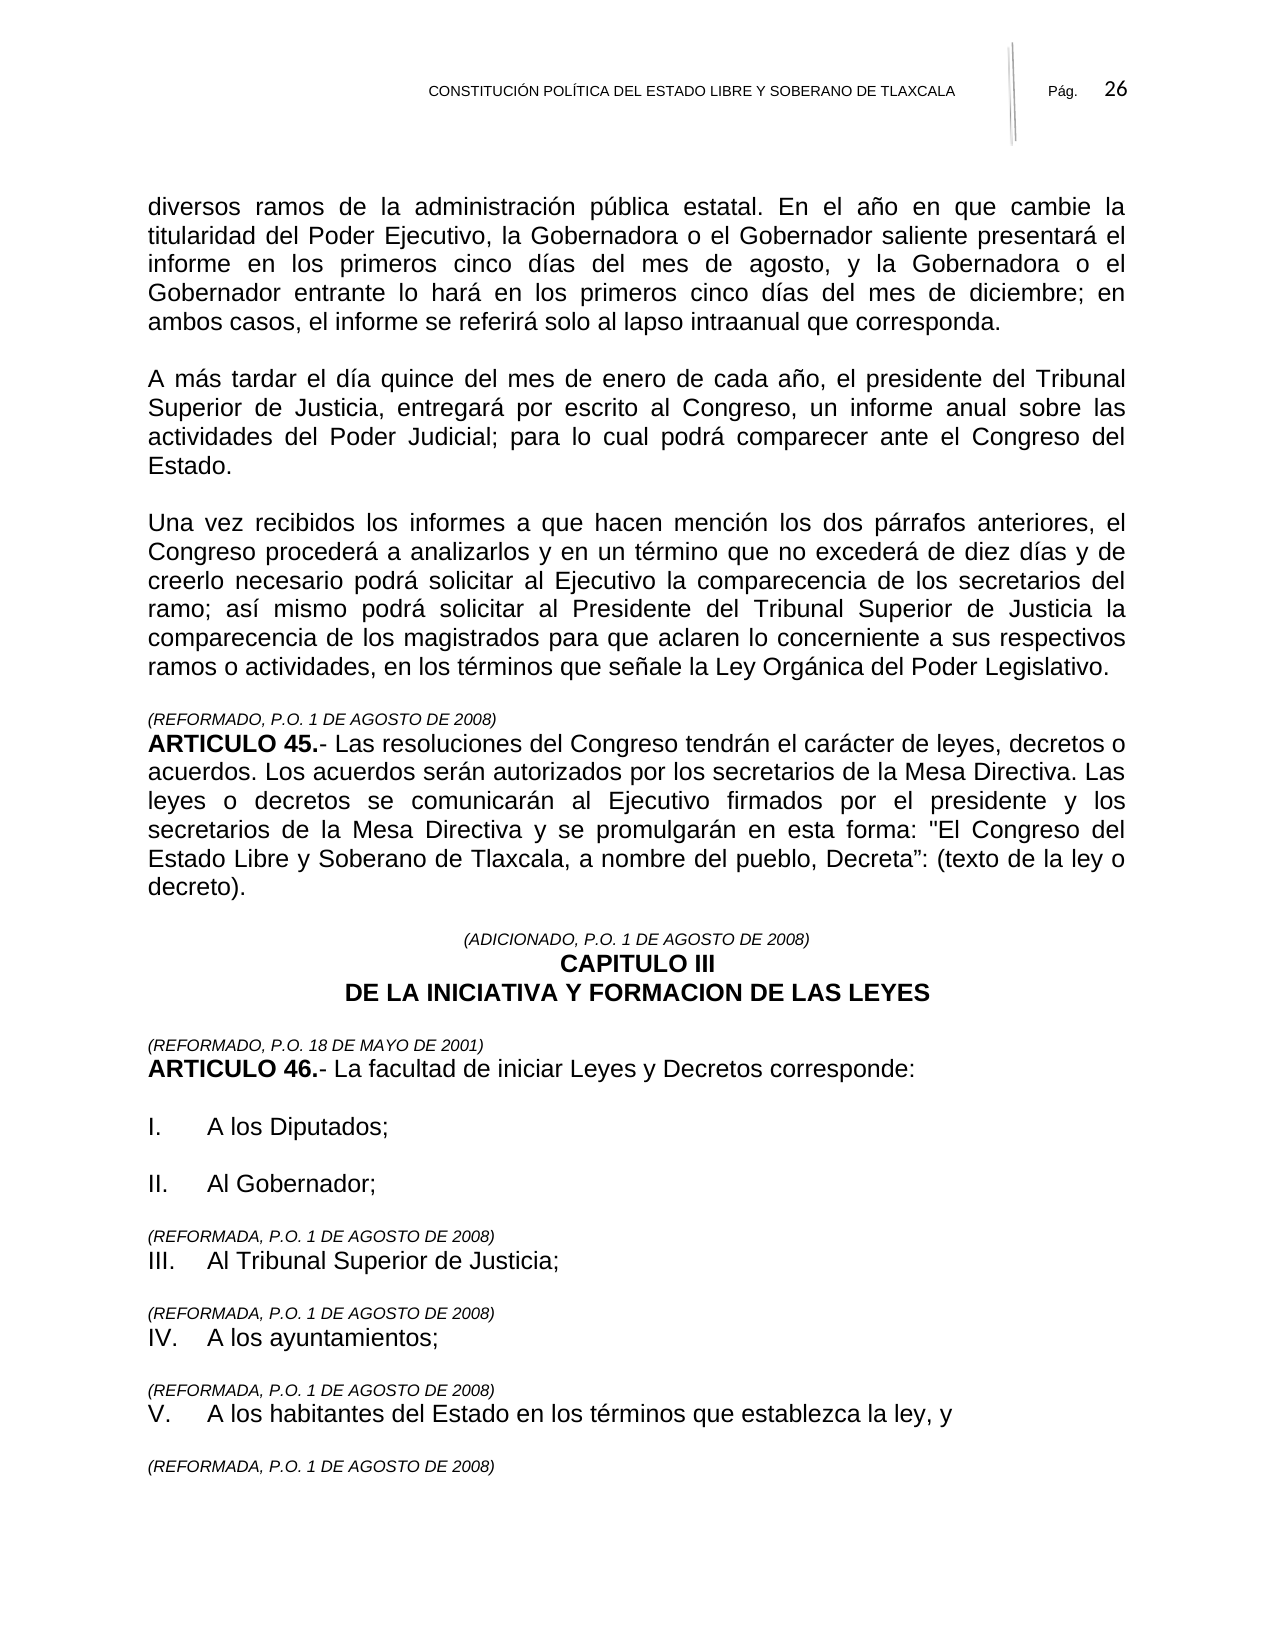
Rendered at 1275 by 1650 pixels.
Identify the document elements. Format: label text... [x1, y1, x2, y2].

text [148, 192, 1127, 336]
text CAPITULO III [148, 949, 1127, 978]
text (REFORMADA, P.O. 1 DE AGOSTO DE 2008) [148, 1227, 1127, 1246]
text V. A los habitantes del Estado en los términos que establezca la ley, y [148, 1399, 1127, 1428]
text (REFORMADO, P.O. 18 DE MAYO DE 2001) [148, 1035, 1127, 1054]
text ARTICULO 45.- Las resoluciones del Congreso tendrán el carácter de leyes, decretos o acuerdos. Los acuerdos serán autorizados por los secretarios de la Mesa Directiva. Las leyes o decretos se comunicarán al Ejecutivo firmados por el presidente y los secretarios de la Mesa Directiva y se promulgarán en esta forma: "El Congreso del Estado Libre y Soberano de Tlaxcala, a nombre del pueblo, Decreta”: (texto de la ley o decreto). [148, 729, 1127, 901]
text Una vez recibidos los informes a que hacen mención los dos párrafos anteriores, el Congreso procederá a analizarlos y en un término que no excederá de diez días y de creerlo necesario podrá solicitar al Ejecutivo la comparecencia de los secretarios del ramo; así mismo podrá solicitar al Presidente del Tribunal Superior de Justicia la comparecencia de los magistrados para que aclaren lo concerniente a sus respectivos ramos o actividades, en los términos que señale la Ley Orgánica del Poder Legislativo. [148, 508, 1127, 681]
text ARTICULO 46.- La facultad de iniciar Leyes y Decretos corresponde: [148, 1054, 1127, 1083]
text (REFORMADA, P.O. 1 DE AGOSTO DE 2008) [148, 1304, 1127, 1323]
text (REFORMADO, P.O. 1 DE AGOSTO DE 2008) [148, 709, 1127, 729]
text (ADICIONADO, P.O. 1 DE AGOSTO DE 2008) [148, 930, 1127, 949]
text DE LA INICIATIVA Y FORMACION DE LAS LEYES [148, 978, 1127, 1007]
text I. A los Diputados; [148, 1112, 1127, 1141]
text (REFORMADA, P.O. 1 DE AGOSTO DE 2008) [148, 1457, 1127, 1476]
text II. Al Gobernador; [148, 1169, 1127, 1198]
text A más tardar el día quince del mes de enero de cada año, el presidente del Tribunal Superior de Justicia, entregará por escrito al Congreso, un informe anual sobre las actividades del Poder Judicial; para lo cual podrá comparecer ante el Congreso del Estado. [148, 364, 1127, 479]
text III. Al Tribunal Superior de Justicia; [148, 1246, 1127, 1275]
text IV. A los ayuntamientos; [148, 1323, 1127, 1352]
text (REFORMADA, P.O. 1 DE AGOSTO DE 2008) [148, 1380, 1127, 1399]
